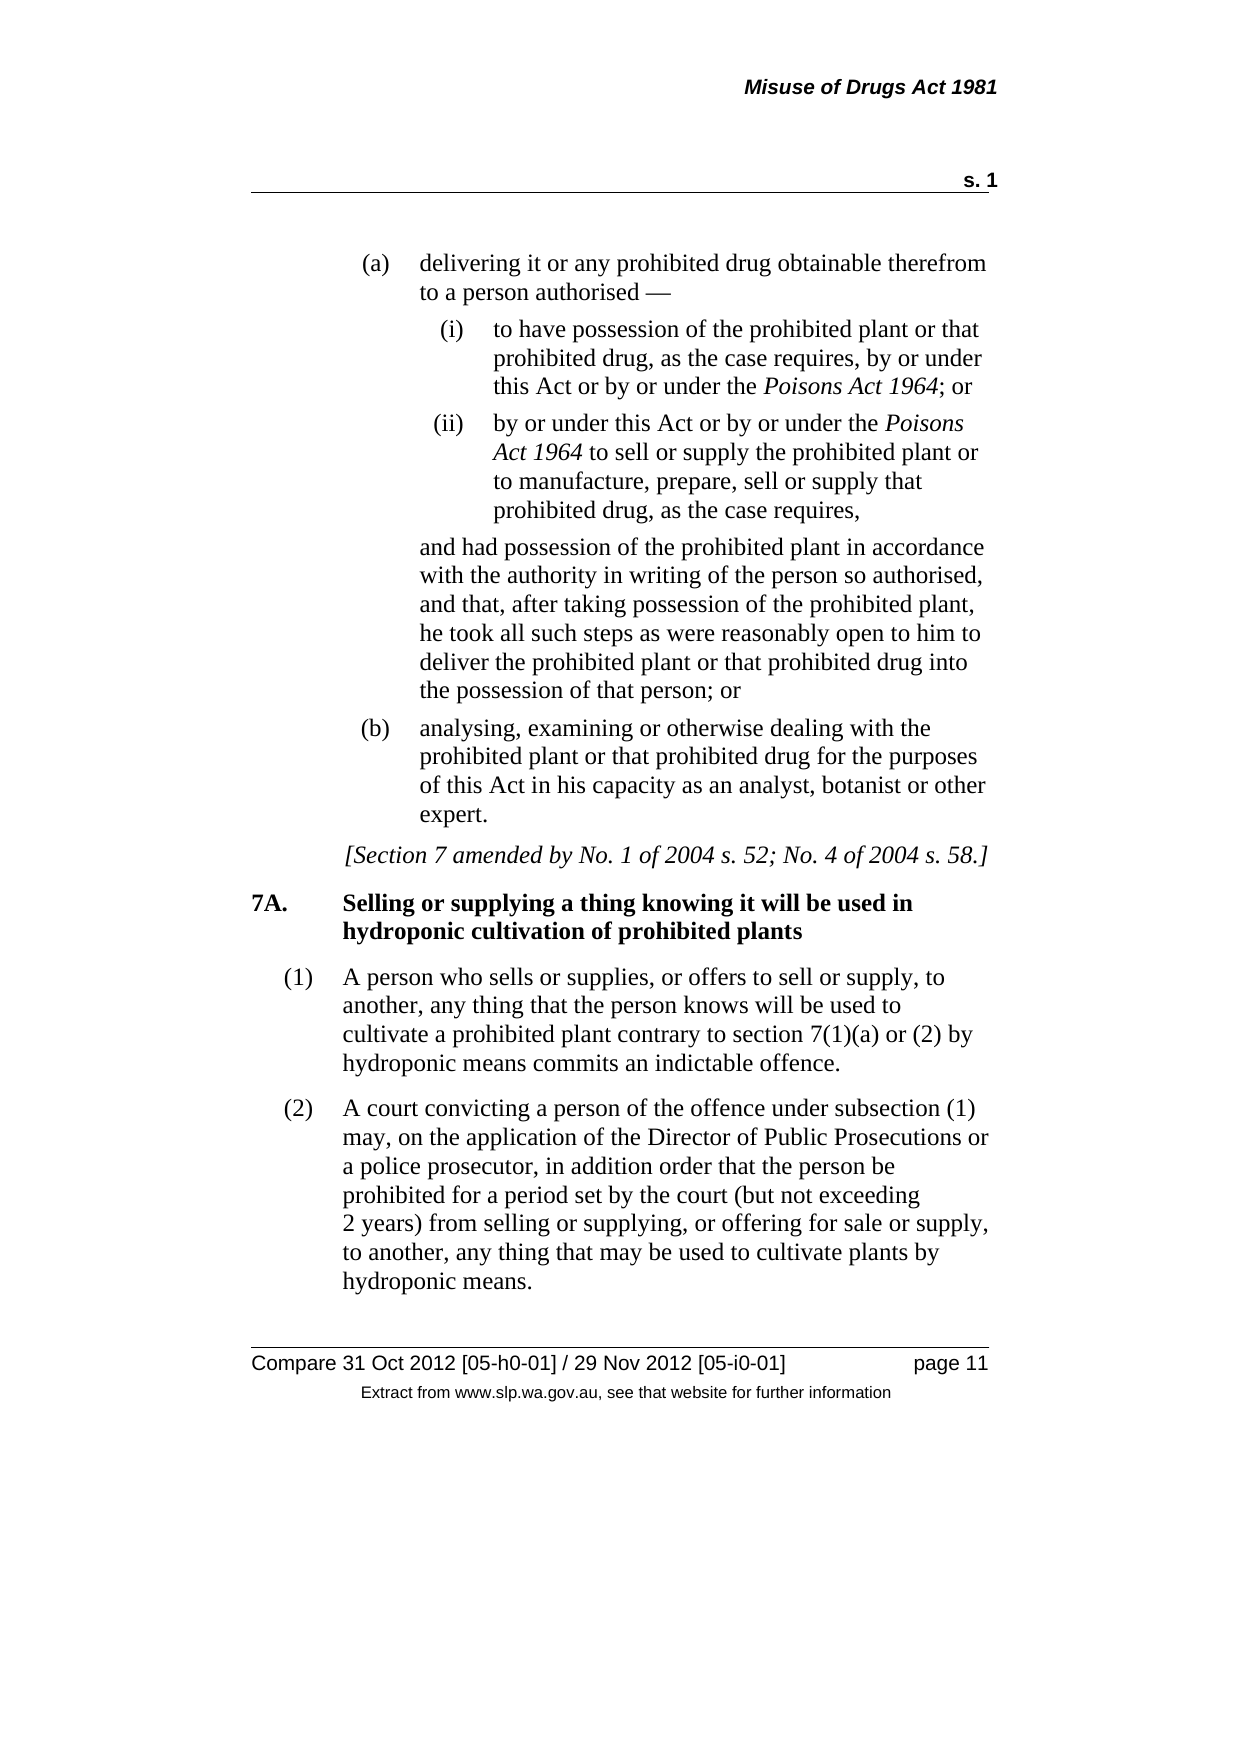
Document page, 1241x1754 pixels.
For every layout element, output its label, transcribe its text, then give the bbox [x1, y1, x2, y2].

text (ii) by or under this Act or by or under the Poisons Act 1964 to sell or supply the prohibited plant or to manufacture, prepare, sell or supply that prohibited drug, as the case requires, [251, 408, 989, 523]
text and had possession of the prohibited plant in accordance with the authority in writing of the person so authorised, and that, after taking possession of the prohibited plant, he took all such steps as were reasonably open to him to deliver the prohibited plant or that prohibited drug into the possession of that person; or [251, 532, 989, 704]
text (a) delivering it or any prohibited drug obtainable therefrom to a person authorised — [251, 248, 989, 306]
subtitle 7A. Selling or supplying a thing knowing it will be used in hydroponic cultivation of prohibited plants [251, 888, 989, 945]
text (2) A court convicting a person of the offence under subsection (1) may, on the application of the Director of Public Prosecutions or a police prosecutor, in addition order that the person be prohibited for a period set by the court (but not exceeding 2 years) from selling or supplying, or offering for sale or supply, to another, any thing that may be used to cultivate plants by hydroponic means. [251, 1093, 989, 1295]
text (1) A person who sells or supplies, or offers to sell or supply, to another, any thing that the person knows will be used to cultivate a prohibited plant contrary to section 7(1)(a) or (2) by hydroponic means commits an indictable offence. [251, 962, 989, 1077]
text [Section 7 amended by No. 1 of 2004 s. 52; No. 4 of 2004 s. 58.] [251, 840, 989, 869]
text (b) analysing, examining or otherwise dealing with the prohibited plant or that prohibited drug for the purposes of this Act in his capacity as an analyst, botanist or other expert. [251, 713, 989, 828]
text (i) to have possession of the prohibited plant or that prohibited drug, as the case requires, by or under this Act or by or under the Poisons Act 1964; or [251, 314, 989, 400]
